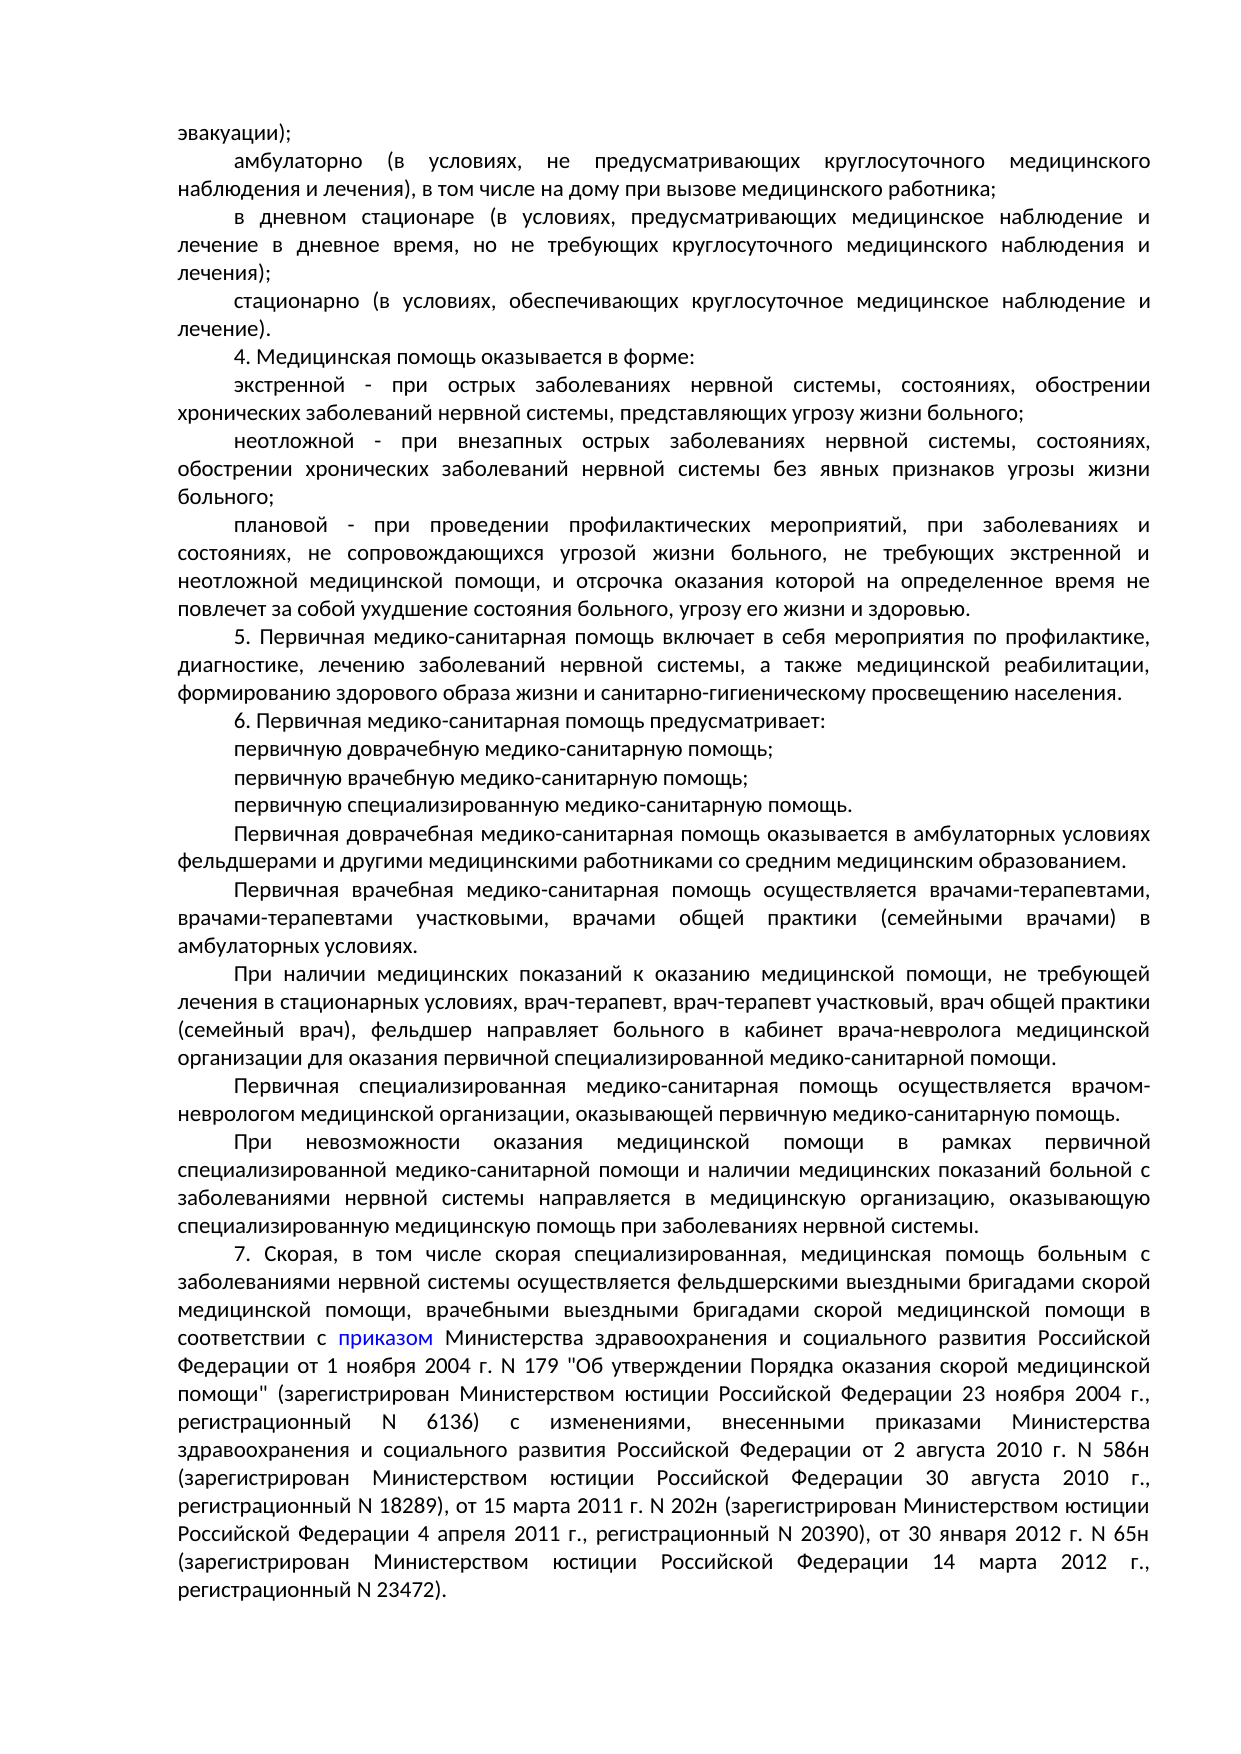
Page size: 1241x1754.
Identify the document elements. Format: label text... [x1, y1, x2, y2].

text 4. Медицинская помощь оказывается в форме: [177, 342, 1152, 370]
text 5. Первичная медико-санитарная помощь включает в себя мероприятия по профилактике, диагностике, лечению заболеваний нервной системы, а также медицинской реабилитации, формированию здорового образа жизни и санитарно-гигиеническому просвещению населения. [177, 622, 1152, 707]
text неотложной - при внезапных острых заболеваниях нервной системы, состояниях, обострении хронических заболеваний нервной системы без явных признаков угрозы жизни больного; [177, 426, 1152, 510]
text Первичная доврачебная медико-санитарная помощь оказывается в амбулаторных условиях фельдшерами и другими медицинскими работниками со средним медицинским образованием. [177, 819, 1152, 875]
text При невозможности оказания медицинской помощи в рамках первичной специализированной медико-санитарной помощи и наличии медицинских показаний больной с заболеваниями нервной системы направляется в медицинскую организацию, оказывающую специализированную медицинскую помощь при заболеваниях нервной системы. [177, 1127, 1152, 1239]
text Первичная врачебная медико-санитарная помощь осуществляется врачами-терапевтами, врачами-терапевтами участковыми, врачами общей практики (семейными врачами) в амбулаторных условиях. [177, 875, 1152, 959]
text плановой - при проведении профилактических мероприятий, при заболеваниях и состояниях, не сопровождающихся угрозой жизни больного, не требующих экстренной и неотложной медицинской помощи, и отсрочка оказания которой на определенное время не повлечет за собой ухудшение состояния больного, угрозу его жизни и здоровью. [177, 510, 1152, 622]
text первичную доврачебную медико-санитарную помощь; [177, 734, 1152, 763]
text в дневном стационаре (в условиях, предусматривающих медицинское наблюдение и лечение в дневное время, но не требующих круглосуточного медицинского наблюдения и лечения); [177, 202, 1152, 286]
text 6. Первичная медико-санитарная помощь предусматривает: [177, 707, 1152, 734]
text первичную врачебную медико-санитарную помощь; [177, 763, 1152, 791]
text При наличии медицинских показаний к оказанию медицинской помощи, не требующей лечения в стационарных условиях, врач-терапевт, врач-терапевт участковый, врач общей практики (семейный врач), фельдшер направляет больного в кабинет врача-невролога медицинской организации для оказания первичной специализированной медико-санитарной помощи. [177, 959, 1152, 1071]
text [177, 118, 1152, 146]
text стационарно (в условиях, обеспечивающих круглосуточное медицинское наблюдение и лечение). [177, 286, 1152, 342]
text амбулаторно (в условиях, не предусматривающих круглосуточного медицинского наблюдения и лечения), в том числе на дому при вызове медицинского работника; [177, 146, 1152, 202]
text экстренной - при острых заболеваниях нервной системы, состояниях, обострении хронических заболеваний нервной системы, представляющих угрозу жизни больного; [177, 370, 1152, 426]
text Первичная специализированная медико-санитарная помощь осуществляется врачом-неврологом медицинской организации, оказывающей первичную медико-санитарную помощь. [177, 1071, 1152, 1127]
text 7. Скорая, в том числе скорая специализированная, медицинская помощь больным с заболеваниями нервной системы осуществляется фельдшерскими выездными бригадами скорой медицинской помощи, врачебными выездными бригадами скорой медицинской помощи в соответствии с приказом Министерства здравоохранения и социального развития Российской Федерации от 1 ноября 2004 г. N 179 "Об утверждении Порядка оказания скорой медицинской помощи" (зарегистрирован Министерством юстиции Российской Федерации 23 ноября 2004 г., регистрационный N 6136) с изменениями, внесенными приказами Министерства здравоохранения и социального развития Российской Федерации от 2 августа 2010 г. N 586н (зарегистрирован Министерством юстиции Российской Федерации 30 августа 2010 г., регистрационный N 18289), от 15 марта 2011 г. N 202н (зарегистрирован Министерством юстиции Российской Федерации 4 апреля 2011 г., регистрационный N 20390), от 30 января 2012 г. N 65н (зарегистрирован Министерством юстиции Российской Федерации 14 марта 2012 г., регистрационный N 23472). [177, 1239, 1152, 1603]
text первичную специализированную медико-санитарную помощь. [177, 791, 1152, 819]
